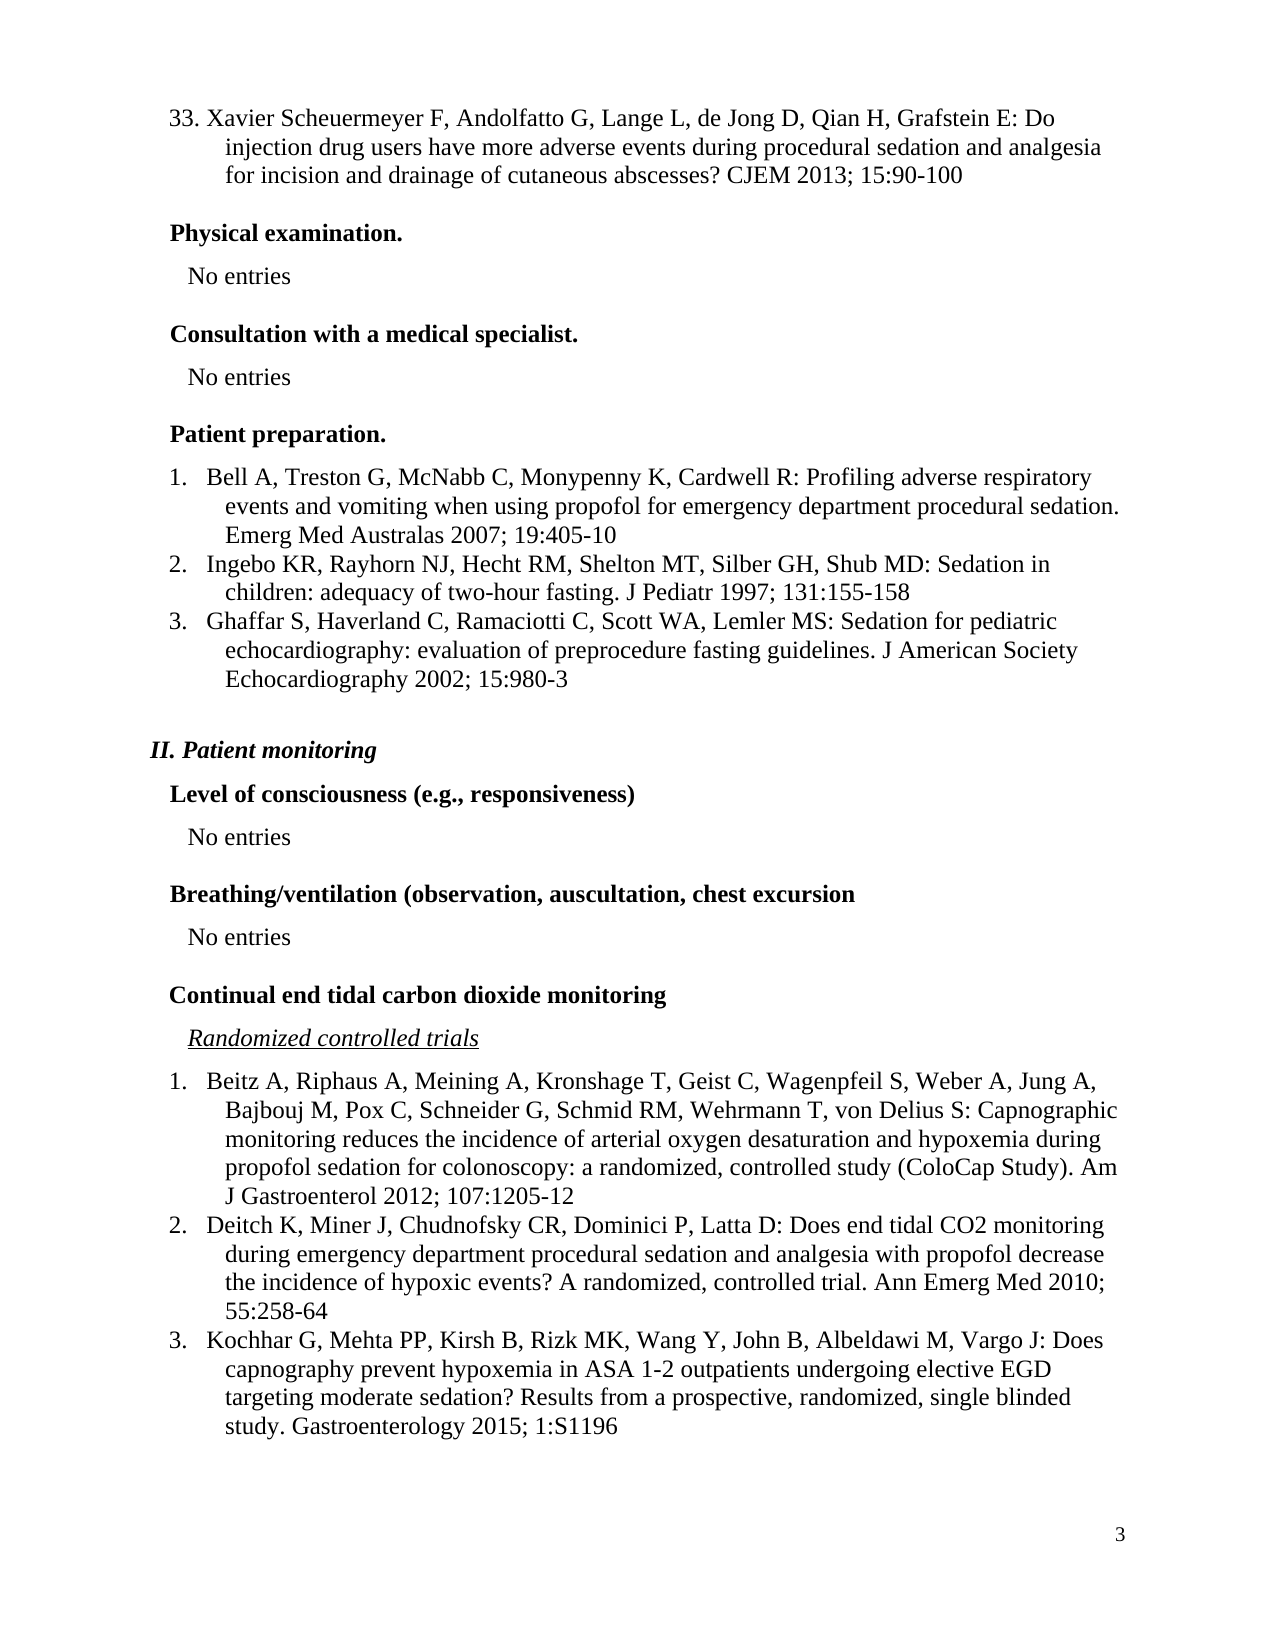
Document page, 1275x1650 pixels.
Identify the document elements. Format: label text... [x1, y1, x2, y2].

text No entries [187, 362, 1125, 391]
list Xavier Scheuermeyer F, Andolfatto G, Lange L, de Jong D, Qian H, Grafstein E: Do injection drug users have more adverse events during procedural sedation and analgesia for incision and drainage of cutaneous abscesses? CJEM 2013; 15:90-100 [169, 103, 1125, 189]
list Beitz A, Riphaus A, Meining A, Kronshage T, Geist C, Wagenpfeil S, Weber A, Jung A, Bajbouj M, Pox C, Schneider G, Schmid RM, Wehrmann T, von Delius S: Capnographic monitoring reduces the incidence of arterial oxygen desaturation and hypoxemia during propofol sedation for colonoscopy: a randomized, controlled study (ColoCap Study). Am J Gastroenterol 2012; 107:1205-12 [169, 1066, 1125, 1210]
list Kochhar G, Mehta PP, Kirsh B, Rizk MK, Wang Y, John B, Albeldawi M, Vargo J: Does capnography prevent hypoxemia in ASA 1-2 outpatients undergoing elective EGD targeting moderate sedation? Results from a prospective, randomized, single blinded study. Gastroenterology 2015; 1:S1196 [169, 1325, 1125, 1440]
list Ingebo KR, Rayhorn NJ, Hecht RM, Shelton MT, Silber GH, Shub MD: Sedation in children: adequacy of two-hour fasting. J Pediatr 1997; 131:155-158 [169, 549, 1125, 606]
text Breathing/ventilation (observation, auscultation, chest excursion [169, 879, 1125, 908]
list Ghaffar S, Haverland C, Ramaciotti C, Scott WA, Lemler MS: Sedation for pediatric echocardiography: evaluation of preprocedure fasting guidelines. J American Society Echocardiography 2002; 15:980-3 [169, 606, 1125, 692]
text II. Patient monitoring [150, 736, 1125, 764]
text Patient preparation. [169, 419, 1125, 448]
text Consultation with a medical specialist. [169, 319, 1125, 347]
text No entries [187, 261, 1125, 290]
text Physical examination. [169, 218, 1125, 247]
text Randomized controlled trials [187, 1023, 1125, 1052]
list Deitch K, Miner J, Chudnofsky CR, Dominici P, Latta D: Does end tidal CO2 monitoring during emergency department procedural sedation and analgesia with propofol decrease the incidence of hypoxic events? A randomized, controlled trial. Ann Emerg Med 2010; 55:258-64 [169, 1210, 1125, 1325]
text No entries [187, 922, 1125, 951]
list Bell A, Treston G, McNabb C, Monypenny K, Cardwell R: Profiling adverse respiratory events and vomiting when using propofol for emergency department procedural sedation. Emerg Med Australas 2007; 19:405-10 [169, 462, 1125, 549]
text No entries [187, 822, 1125, 851]
text Continual end tidal carbon dioxide monitoring [169, 980, 1125, 1009]
text Level of consciousness (e.g., responsiveness) [169, 779, 1125, 807]
